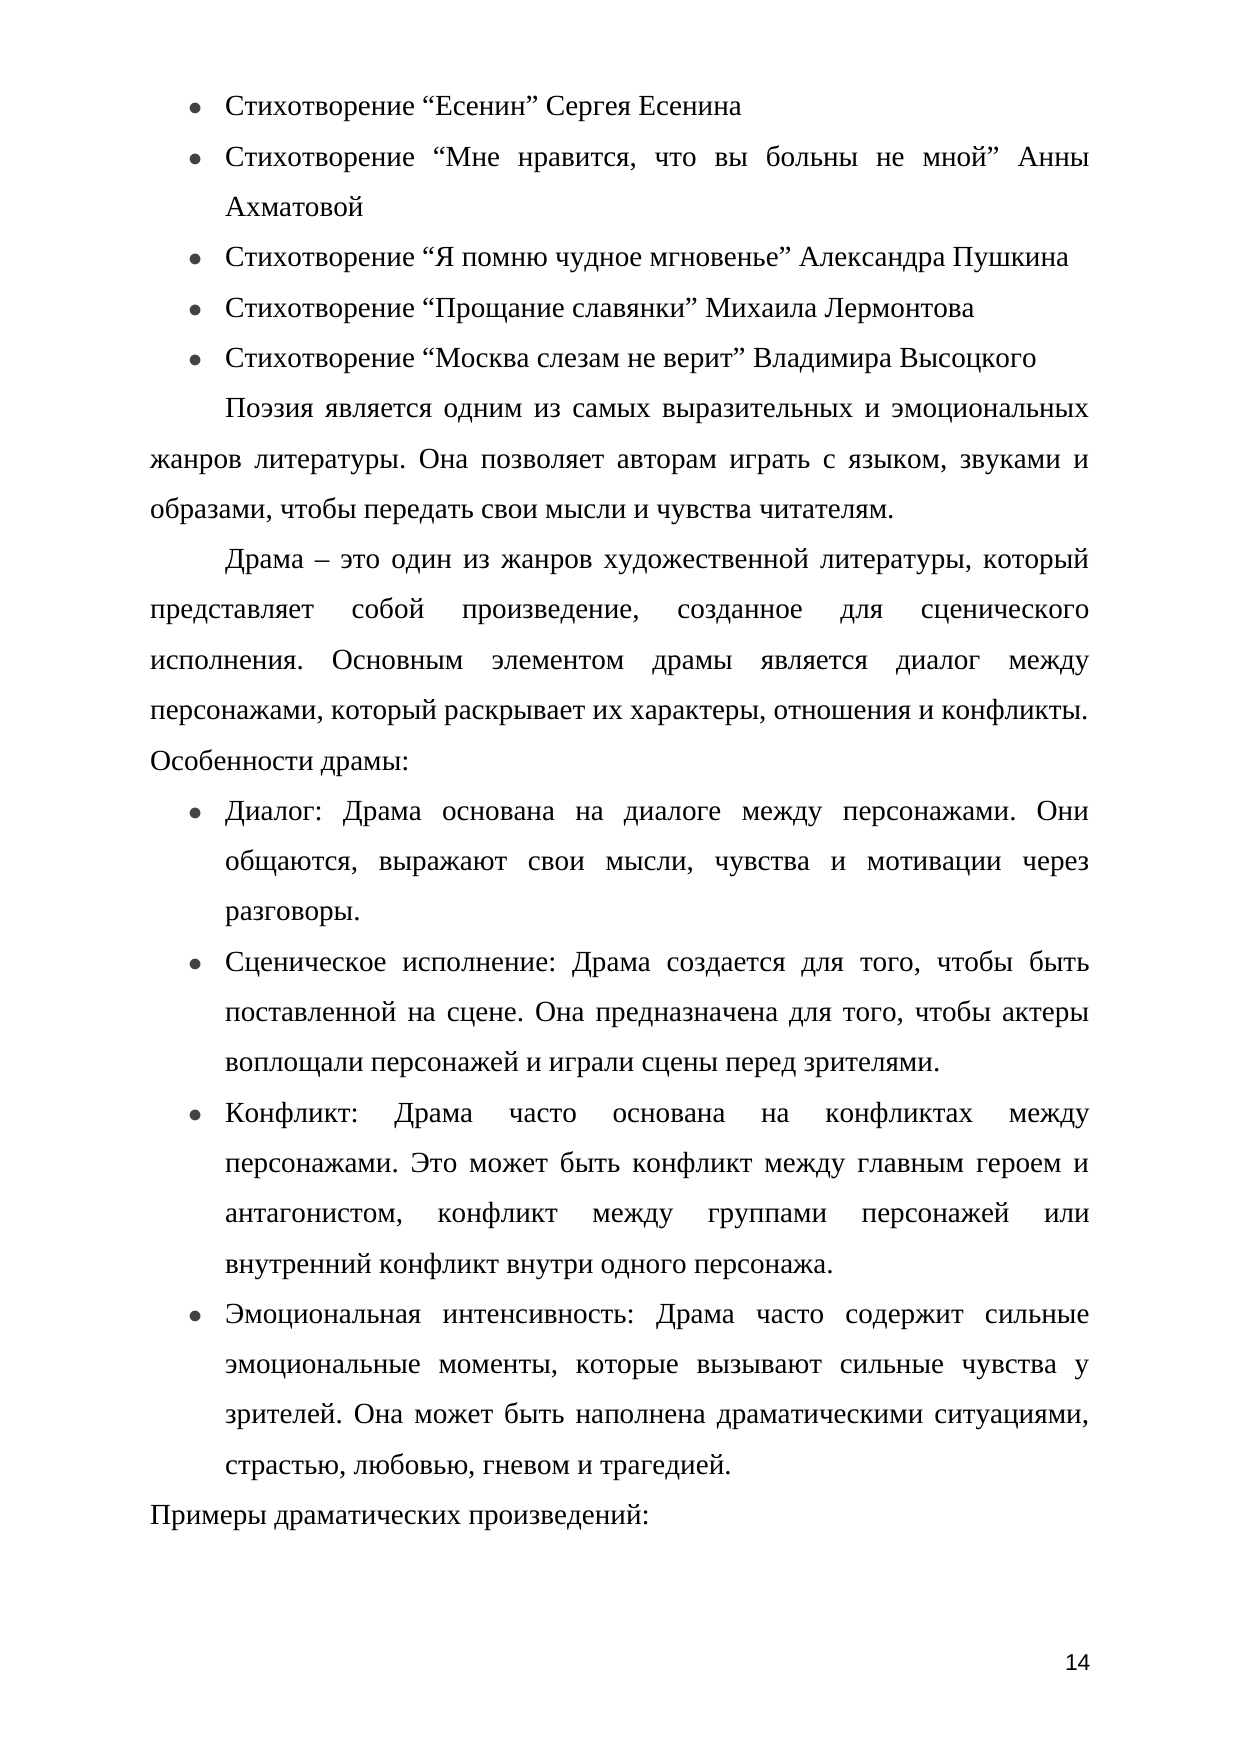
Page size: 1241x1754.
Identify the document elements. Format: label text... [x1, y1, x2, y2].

subtitle Примеры драматических произведений: [150, 1497, 1090, 1531]
list Стихотворение “Мне нравится, что вы больны не мной” Анны Ахматовой [187, 139, 1090, 223]
text Драма – это один из жанров художественной литературы, который представляет собой произведение, созданное для сценического исполнения. Основным элементом драмы является диалог между персонажами, который раскрывает их характеры, отношения и конфликты. [150, 541, 1090, 726]
list Стихотворение “Прощание славянки” Михаила Лермонтова [187, 290, 1090, 323]
list Стихотворение “Москва слезам не верит” Владимира Высоцкого [187, 340, 1090, 374]
list Конфликт: Драма часто основана на конфликтах между персонажами. Это может быть конфликт между главным героем и антагонистом, конфликт между группами персонажей или внутренний конфликт внутри одного персонажа. [187, 1095, 1090, 1279]
subtitle Особенности драмы: [150, 743, 1090, 776]
list Эмоциональная интенсивность: Драма часто содержит сильные эмоциональные моменты, которые вызывают сильные чувства у зрителей. Она может быть наполнена драматическими ситуациями, страстью, любовью, гневом и трагедией. [187, 1296, 1090, 1481]
text Поэзия является одним из самых выразительных и эмоциональных жанров литературы. Она позволяет авторам играть с языком, звуками и образами, чтобы передать свои мысли и чувства читателям. [150, 390, 1090, 524]
list Сценическое исполнение: Драма создается для того, чтобы быть поставленной на сцене. Она предназначена для того, чтобы актеры воплощали персонажей и играли сцены перед зрителями. [187, 944, 1090, 1078]
list Стихотворение “Есенин” Сергея Есенина [187, 88, 1090, 122]
list Стихотворение “Я помню чудное мгновенье” Александра Пушкина [187, 239, 1090, 273]
list Диалог: Драма основана на диалоге между персонажами. Они общаются, выражают свои мысли, чувства и мотивации через разговоры. [187, 793, 1090, 927]
